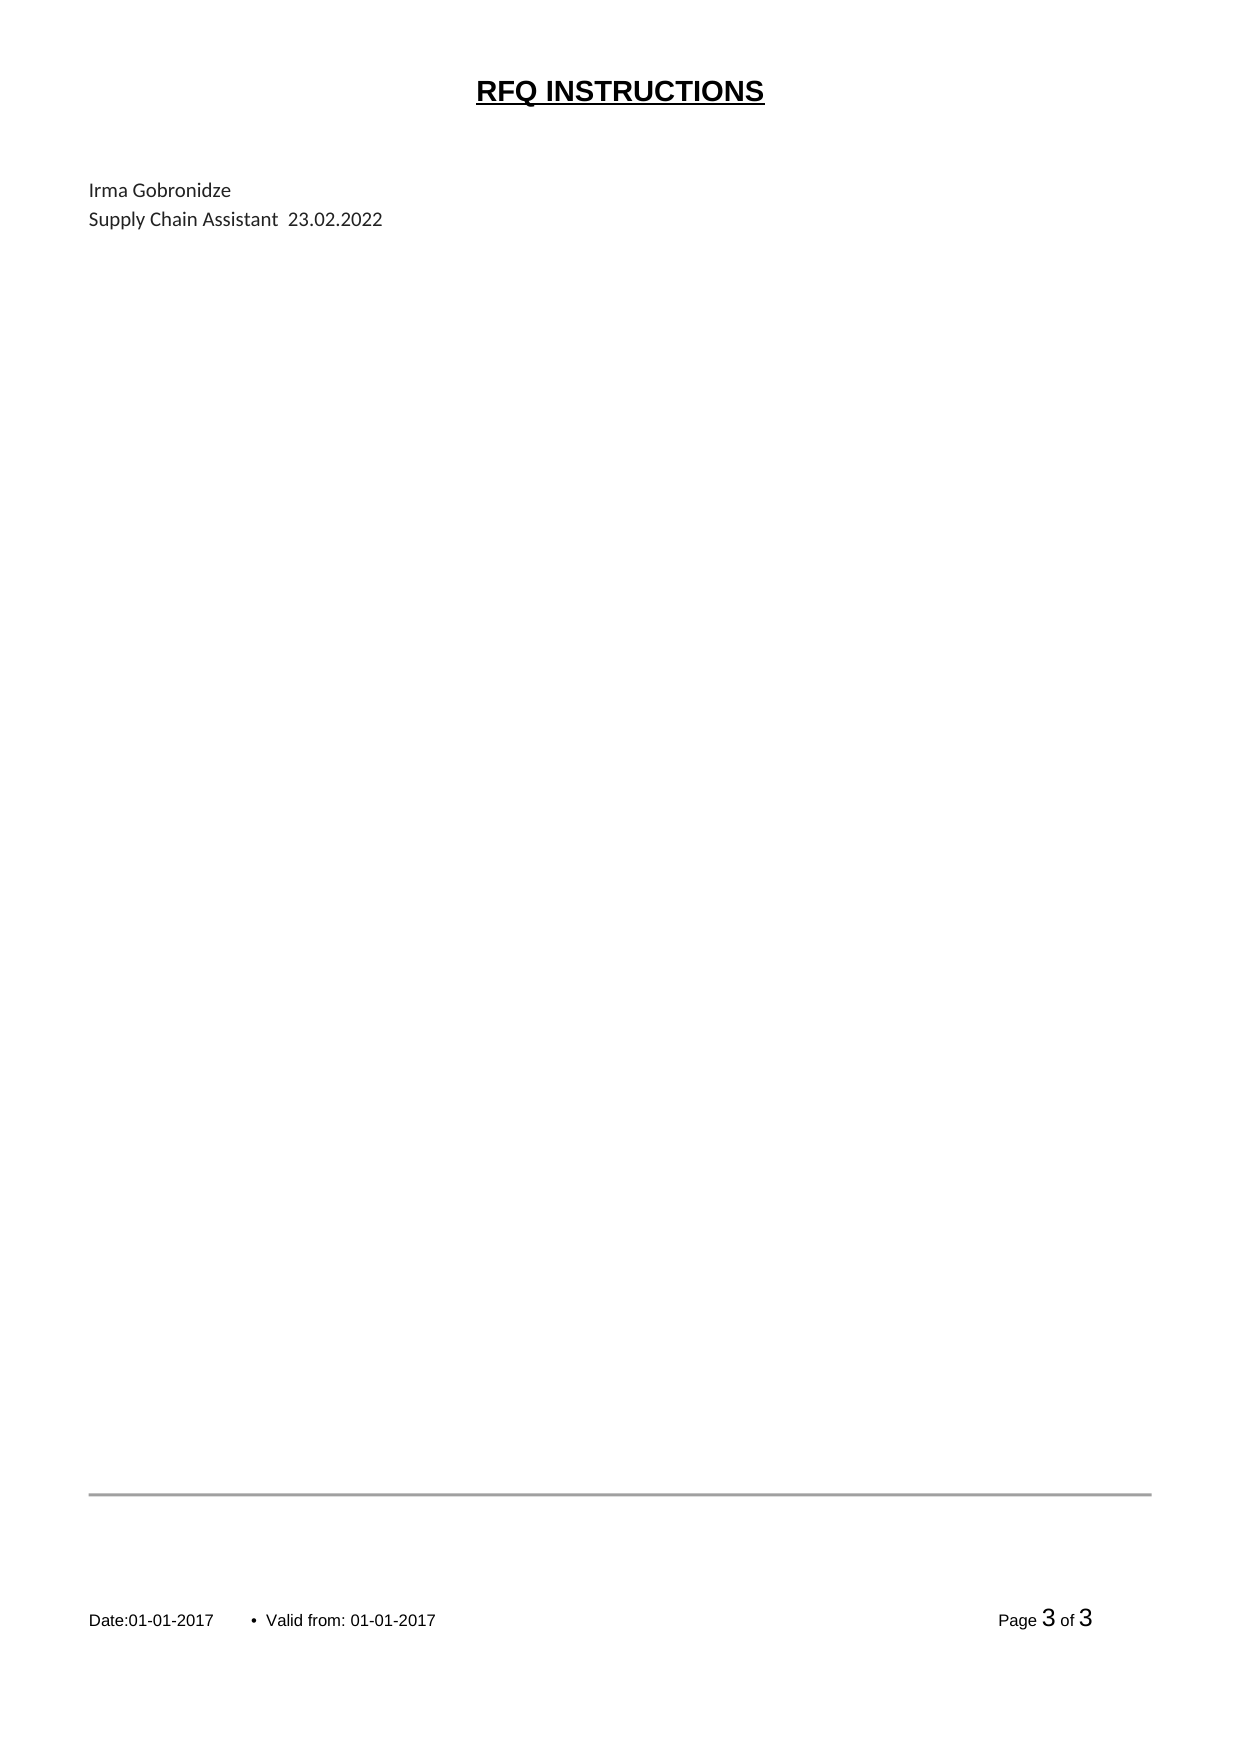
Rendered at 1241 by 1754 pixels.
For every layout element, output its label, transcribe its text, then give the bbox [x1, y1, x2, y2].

text Supply Chain Assistant 23.02.2022 [89, 206, 1152, 231]
text Irma Gobronidze [89, 177, 1152, 202]
